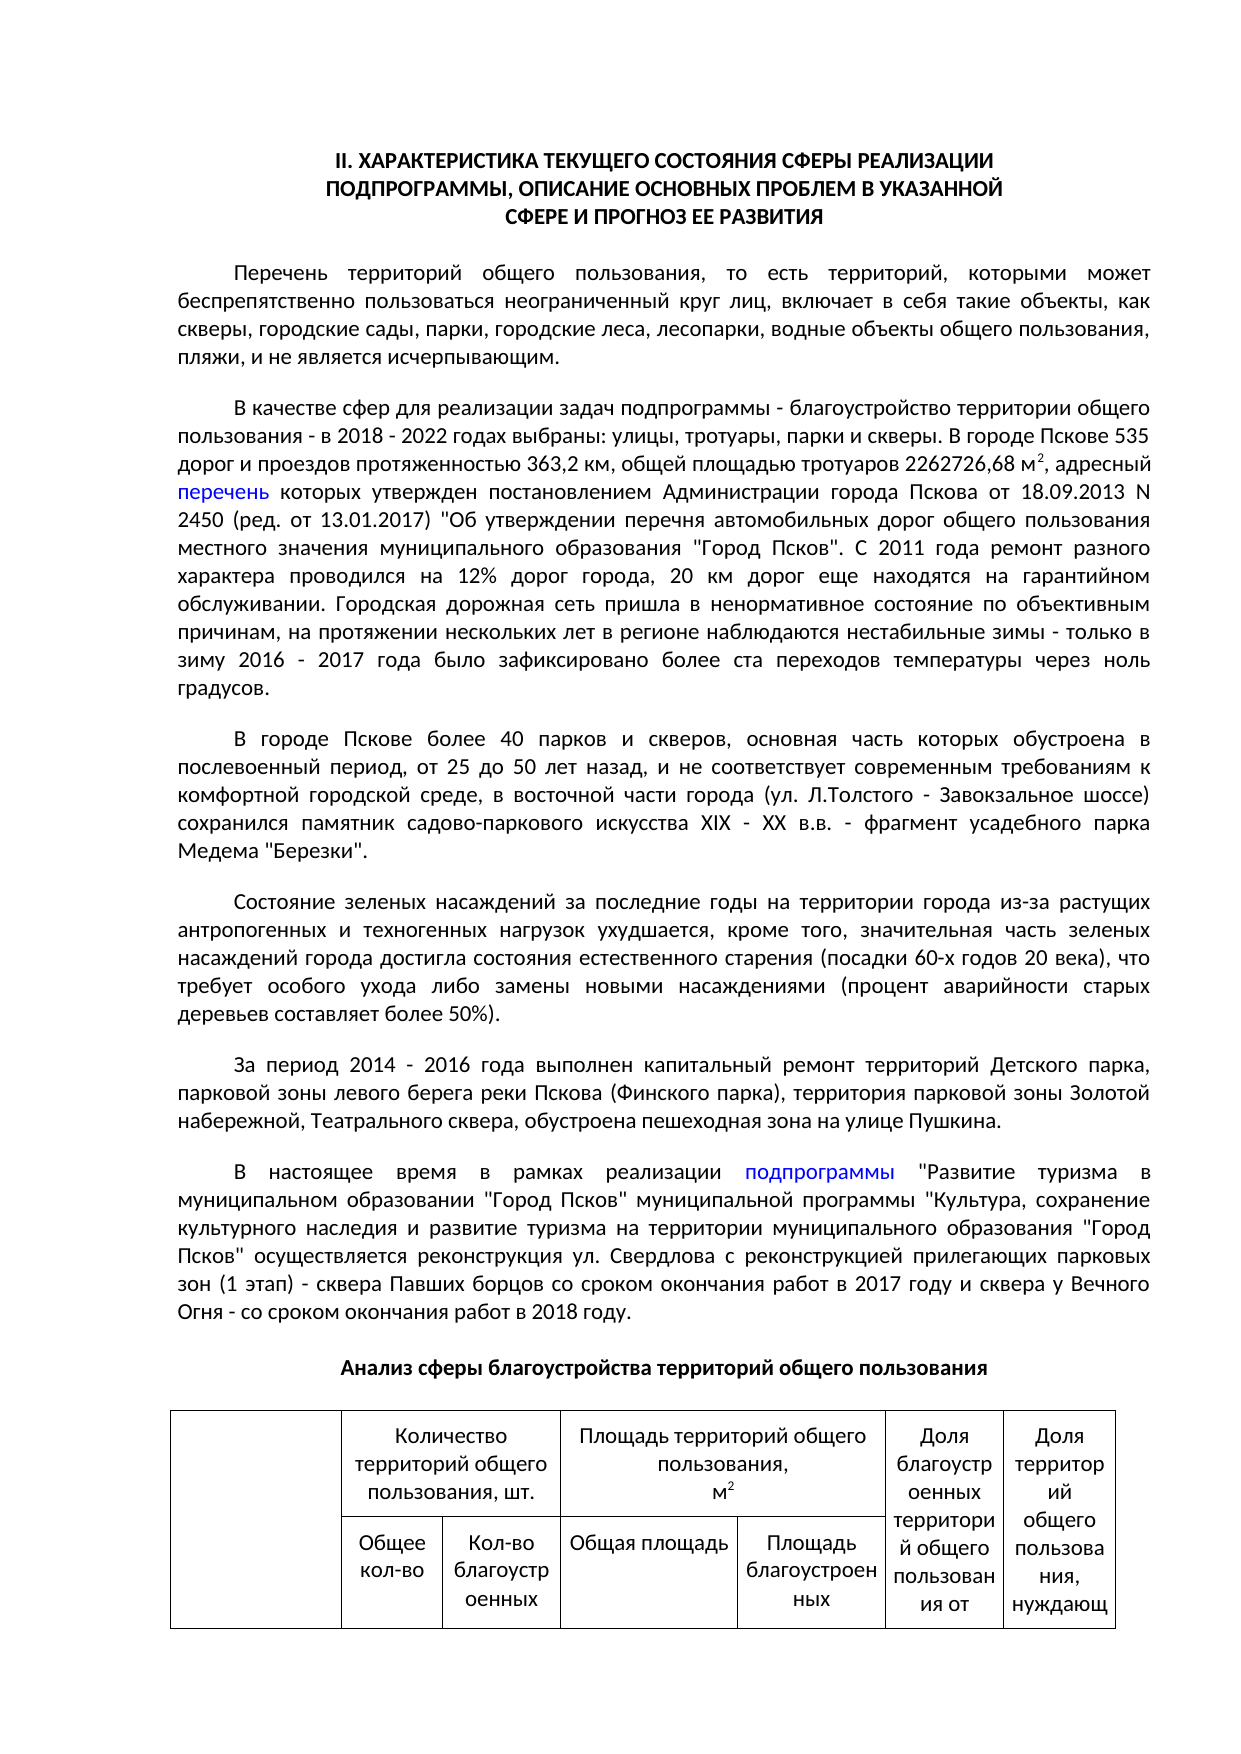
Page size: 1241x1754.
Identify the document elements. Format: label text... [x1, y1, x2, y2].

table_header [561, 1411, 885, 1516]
text В городе Пскове более 40 парков и скверов, основная часть которых обустроена в послевоенный период, от 25 до 50 лет назад, и не соответствует современным требованиям к комфортной городской среде, в восточной части города (ул. Л.Толстого - Завокзальное шоссе) сохранился памятник садово-паркового искусства XIX - XX в.в. - фрагмент усадебного парка Медема "Березки". [177, 724, 1152, 864]
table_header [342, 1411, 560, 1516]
text В качестве сфер для реализации задач подпрограммы - благоустройство территории общего пользования - в 2018 - 2022 годах выбраны: улицы, тротуары, парки и скверы. В городе Пскове 535 дорог и проездов протяженностью 363,2 км, общей площадью тротуаров 2262726,68 м2, адресный перечень которых утвержден постановлением Администрации города Пскова от 18.09.2013 N 2450 (ред. от 13.01.2017) "Об утверждении перечня автомобильных дорог общего пользования местного значения муниципального образования "Город Псков". С 2011 года ремонт разного характера проводился на 12% дорог города, 20 км дорог еще находятся на гарантийном обслуживании. Городская дорожная сеть пришла в ненормативное состояние по объективным причинам, на протяжении нескольких лет в регионе наблюдаются нестабильные зимы - только в зиму 2016 - 2017 года было зафиксировано более ста переходов температуры через ноль градусов. [177, 393, 1152, 701]
text Перечень территорий общего пользования, то есть территорий, которыми может беспрепятственно пользоваться неограниченный круг лиц, включает в себя такие объекты, как скверы, городские сады, парки, городские леса, лесопарки, водные объекты общего пользования, пляжи, и не является исчерпывающим. [177, 258, 1152, 370]
title II. ХАРАКТЕРИСТИКА ТЕКУЩЕГО СОСТОЯНИЯ СФЕРЫ РЕАЛИЗАЦИИ [177, 146, 1152, 174]
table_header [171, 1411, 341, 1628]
title Анализ сферы благоустройства территорий общего пользования [177, 1353, 1152, 1382]
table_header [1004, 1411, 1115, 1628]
text За период 2014 - 2016 года выполнен капитальный ремонт территорий Детского парка, парковой зоны левого берега реки Пскова (Финского парка), территория парковой зоны Золотой набережной, Театрального сквера, обустроена пешеходная зона на улице Пушкина. [177, 1050, 1152, 1134]
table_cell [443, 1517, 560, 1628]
title СФЕРЕ И ПРОГНОЗ ЕЕ РАЗВИТИЯ [177, 202, 1152, 230]
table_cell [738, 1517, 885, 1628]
text Состояние зеленых насаждений за последние годы на территории города из-за растущих антропогенных и техногенных нагрузок ухудшается, кроме того, значительная часть зеленых насаждений города достигла состояния естественного старения (посадки 60-х годов 20 века), что требует особого ухода либо замены новыми насаждениями (процент аварийности старых деревьев составляет более 50%). [177, 887, 1152, 1027]
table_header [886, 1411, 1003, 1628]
text В настоящее время в рамках реализации подпрограммы "Развитие туризма в муниципальном образовании "Город Псков" муниципальной программы "Культура, сохранение культурного наследия и развитие туризма на территории муниципального образования "Город Псков" осуществляется реконструкция ул. Свердлова с реконструкцией прилегающих парковых зон (1 этап) - сквера Павших борцов со сроком окончания работ в 2017 году и сквера у Вечного Огня - со сроком окончания работ в 2018 году. [177, 1157, 1152, 1326]
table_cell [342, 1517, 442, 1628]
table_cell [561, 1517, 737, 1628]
title ПОДПРОГРАММЫ, ОПИСАНИЕ ОСНОВНЫХ ПРОБЛЕМ В УКАЗАННОЙ [177, 174, 1152, 202]
